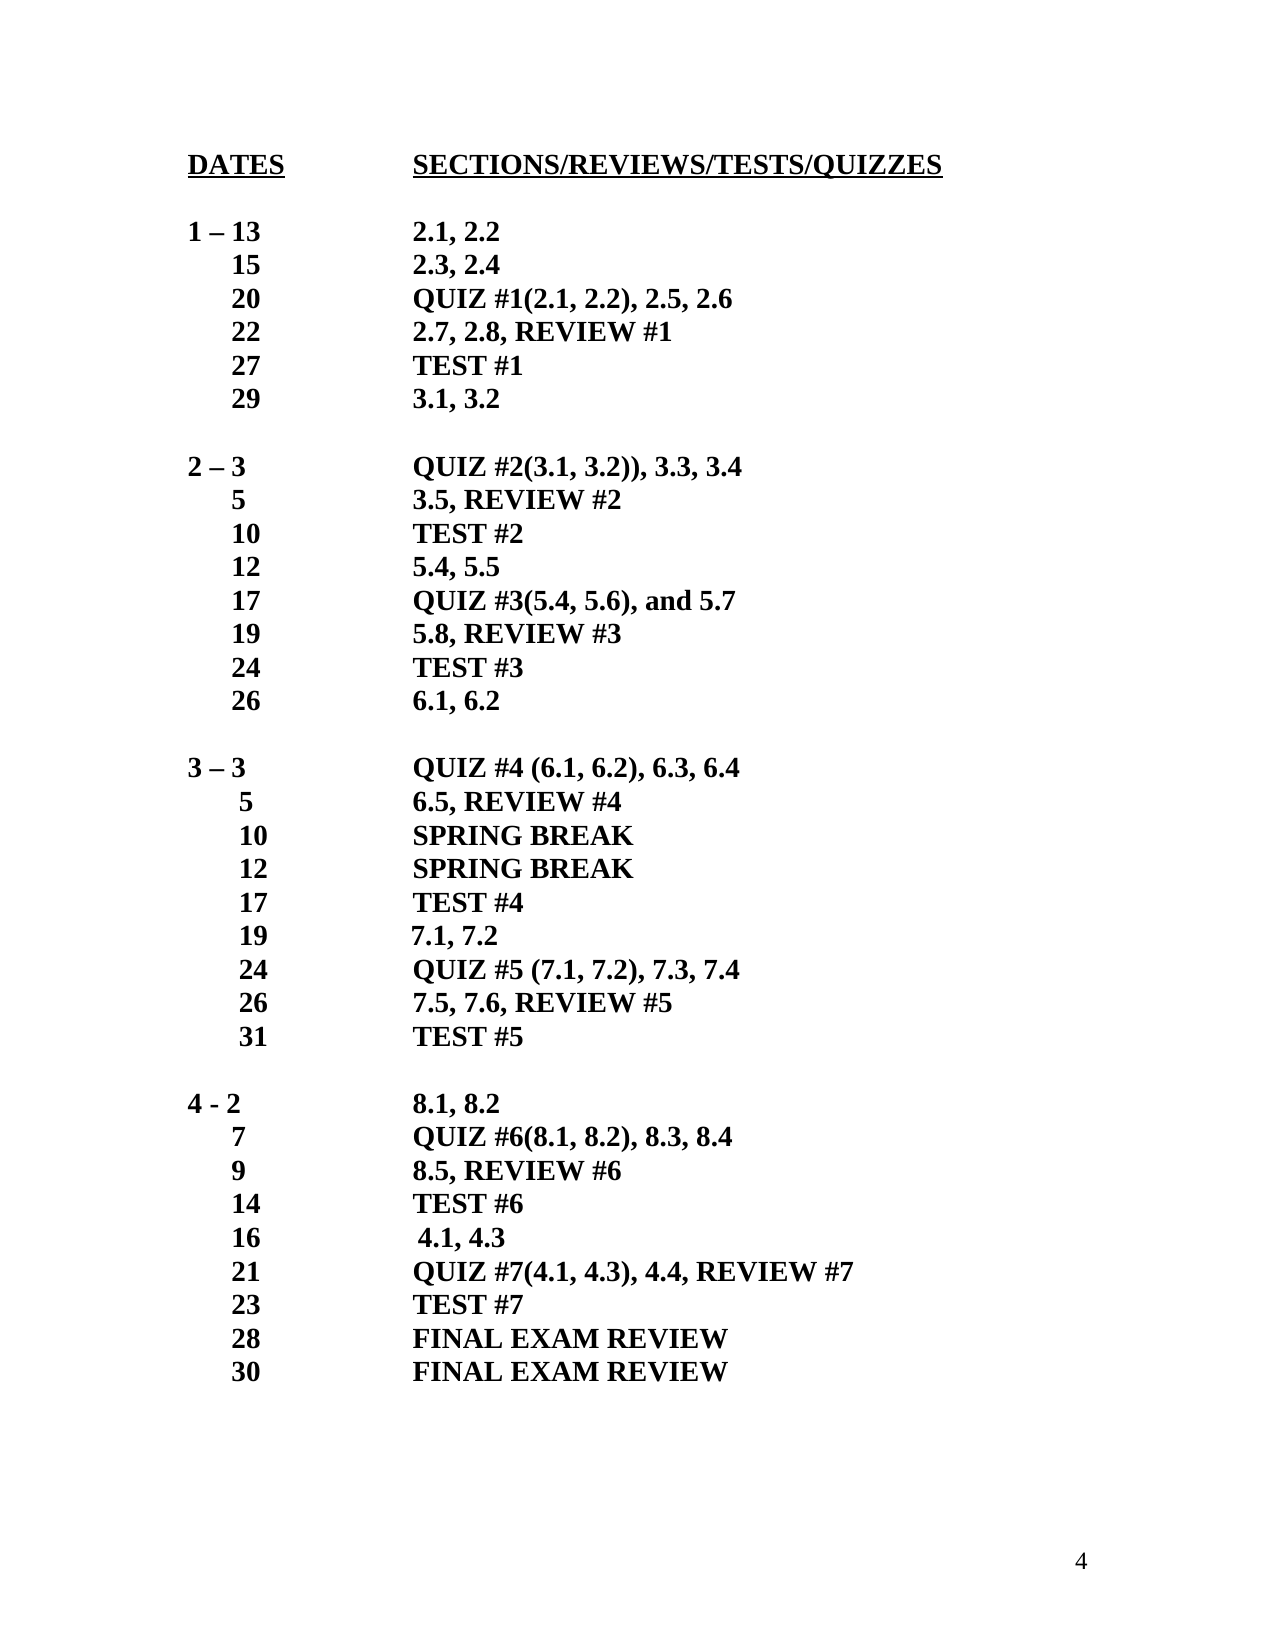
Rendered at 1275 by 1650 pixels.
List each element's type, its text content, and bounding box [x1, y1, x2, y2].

text 12 5.4, 5.5 [187, 549, 1087, 583]
text 29 3.1, 3.2 [187, 382, 1087, 415]
text 17 TEST #4 [187, 885, 1087, 918]
text 28 FINAL EXAM REVIEW [187, 1321, 1087, 1354]
text 30 FINAL EXAM REVIEW [187, 1354, 1087, 1388]
text 19 5.8, REVIEW #3 [187, 616, 1087, 650]
text 24 TEST #3 [187, 650, 1087, 683]
text DATES SECTIONS/REVIEWS/TESTS/QUIZZES [187, 147, 1087, 180]
text 7 QUIZ #6(8.1, 8.2), 8.3, 8.4 [187, 1119, 1087, 1153]
text 23 TEST #7 [187, 1287, 1087, 1321]
text 21 QUIZ #7(4.1, 4.3), 4.4, REVIEW #7 [187, 1254, 1087, 1287]
text 20 QUIZ #1(2.1, 2.2), 2.5, 2.6 [187, 281, 1087, 314]
text 9 8.5, REVIEW #6 [187, 1153, 1087, 1187]
text 15 2.3, 2.4 [187, 247, 1087, 281]
text 24 QUIZ #5 (7.1, 7.2), 7.3, 7.4 [187, 952, 1087, 985]
text 4 - 2 8.1, 8.2 [187, 1086, 1087, 1119]
text 5 3.5, REVIEW #2 [187, 482, 1087, 516]
text 10 TEST #2 [187, 516, 1087, 549]
text 12 SPRING BREAK [187, 851, 1087, 885]
text 26 7.5, 7.6, REVIEW #5 [187, 985, 1087, 1019]
text 16 4.1, 4.3 [187, 1220, 1087, 1254]
text 31 TEST #5 [187, 1019, 1087, 1052]
text 2 – 3 QUIZ #2(3.1, 3.2)), 3.3, 3.4 [187, 449, 1087, 482]
text 1 – 13 2.1, 2.2 [187, 214, 1087, 247]
text 3 – 3 QUIZ #4 (6.1, 6.2), 6.3, 6.4 [187, 751, 1087, 784]
text 17 QUIZ #3(5.4, 5.6), and 5.7 [187, 583, 1087, 616]
text 26 6.1, 6.2 [187, 683, 1087, 717]
text 27 TEST #1 [187, 348, 1087, 382]
text 5 6.5, REVIEW #4 [187, 784, 1087, 818]
text 22 2.7, 2.8, REVIEW #1 [187, 314, 1087, 348]
text 14 TEST #6 [187, 1187, 1087, 1220]
text 10 SPRING BREAK [187, 818, 1087, 851]
text 19 7.1, 7.2 [187, 918, 1087, 952]
